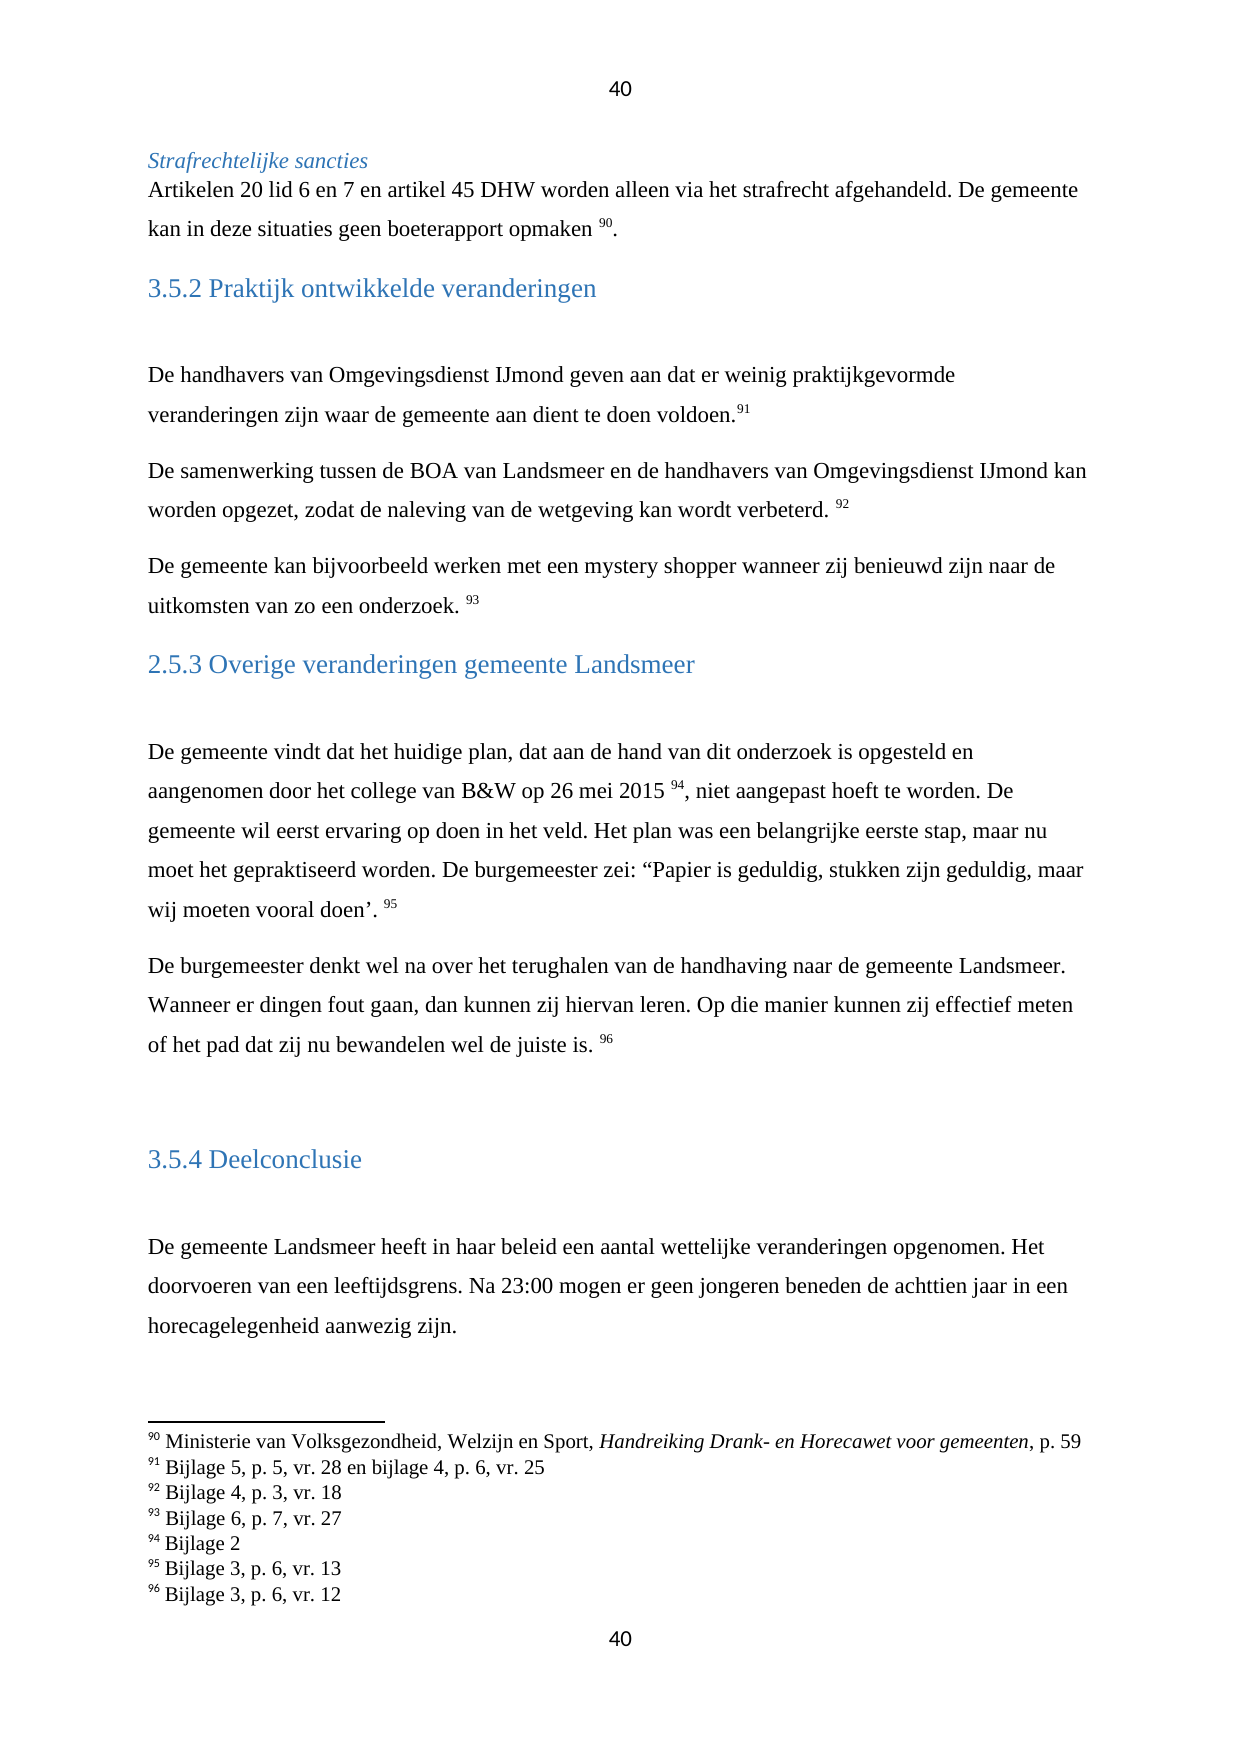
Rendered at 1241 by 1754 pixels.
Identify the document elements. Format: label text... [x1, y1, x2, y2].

subtitle 2.5.3 Overige veranderingen gemeente Landsmeer [148, 648, 1093, 679]
text De burgemeester denkt wel na over het terughalen van de handhaving naar de gemeente Landsmeer. Wanneer er dingen fout gaan, dan kunnen zij hiervan leren. Op die manier kunnen zij effectief meten of het pad dat zij nu bewandelen wel de juiste is. [148, 952, 1093, 1057]
text De gemeente kan bijvoorbeeld werken met een mystery shopper wanneer zij benieuwd zijn naar de uitkomsten van zo een onderzoek. [148, 553, 1093, 618]
subtitle 3.5.4 Deelconclusie [148, 1143, 1093, 1174]
text De handhavers van Omgevingsdienst IJmond geven aan dat er weinig praktijkgevormde veranderingen zijn waar de gemeente aan dient te doen voldoen. [148, 361, 1093, 427]
subtitle 3.5.2 Praktijk ontwikkelde veranderingen [148, 272, 1093, 303]
text De samenwerking tussen de BOA van Landsmeer en de handhavers van Omgevingsdienst IJmond kan worden opgezet, zodat de naleving van de wetgeving kan wordt verbeterd. [148, 457, 1093, 523]
text Artikelen 20 lid 6 en 7 en artikel 45 DHW worden alleen via het strafrecht afgehandeld. De gemeente kan in deze situaties geen boeterapport opmaken . [148, 176, 1093, 242]
text De gemeente Landsmeer heeft in haar beleid een aantal wettelijke veranderingen opgenomen. Het doorvoeren van een leeftijdsgrens. Na 23:00 mogen er geen jongeren beneden de achttien jaar in een horecagelegenheid aanwezig zijn. [148, 1233, 1093, 1338]
subtitle Strafrechtelijke sancties [148, 148, 1093, 174]
text De gemeente vindt dat het huidige plan, dat aan de hand van dit onderzoek is opgesteld en aangenomen door het college van B&W op 26 mei 2015 , niet aangepast hoeft te worden. De gemeente wil eerst ervaring op doen in het veld. Het plan was een belangrijke eerste stap, maar nu moet het gepraktiseerd worden. De burgemeester zei: “Papier is geduldig, stukken zijn geduldig, maar wij moeten vooral doen’. [148, 738, 1093, 922]
